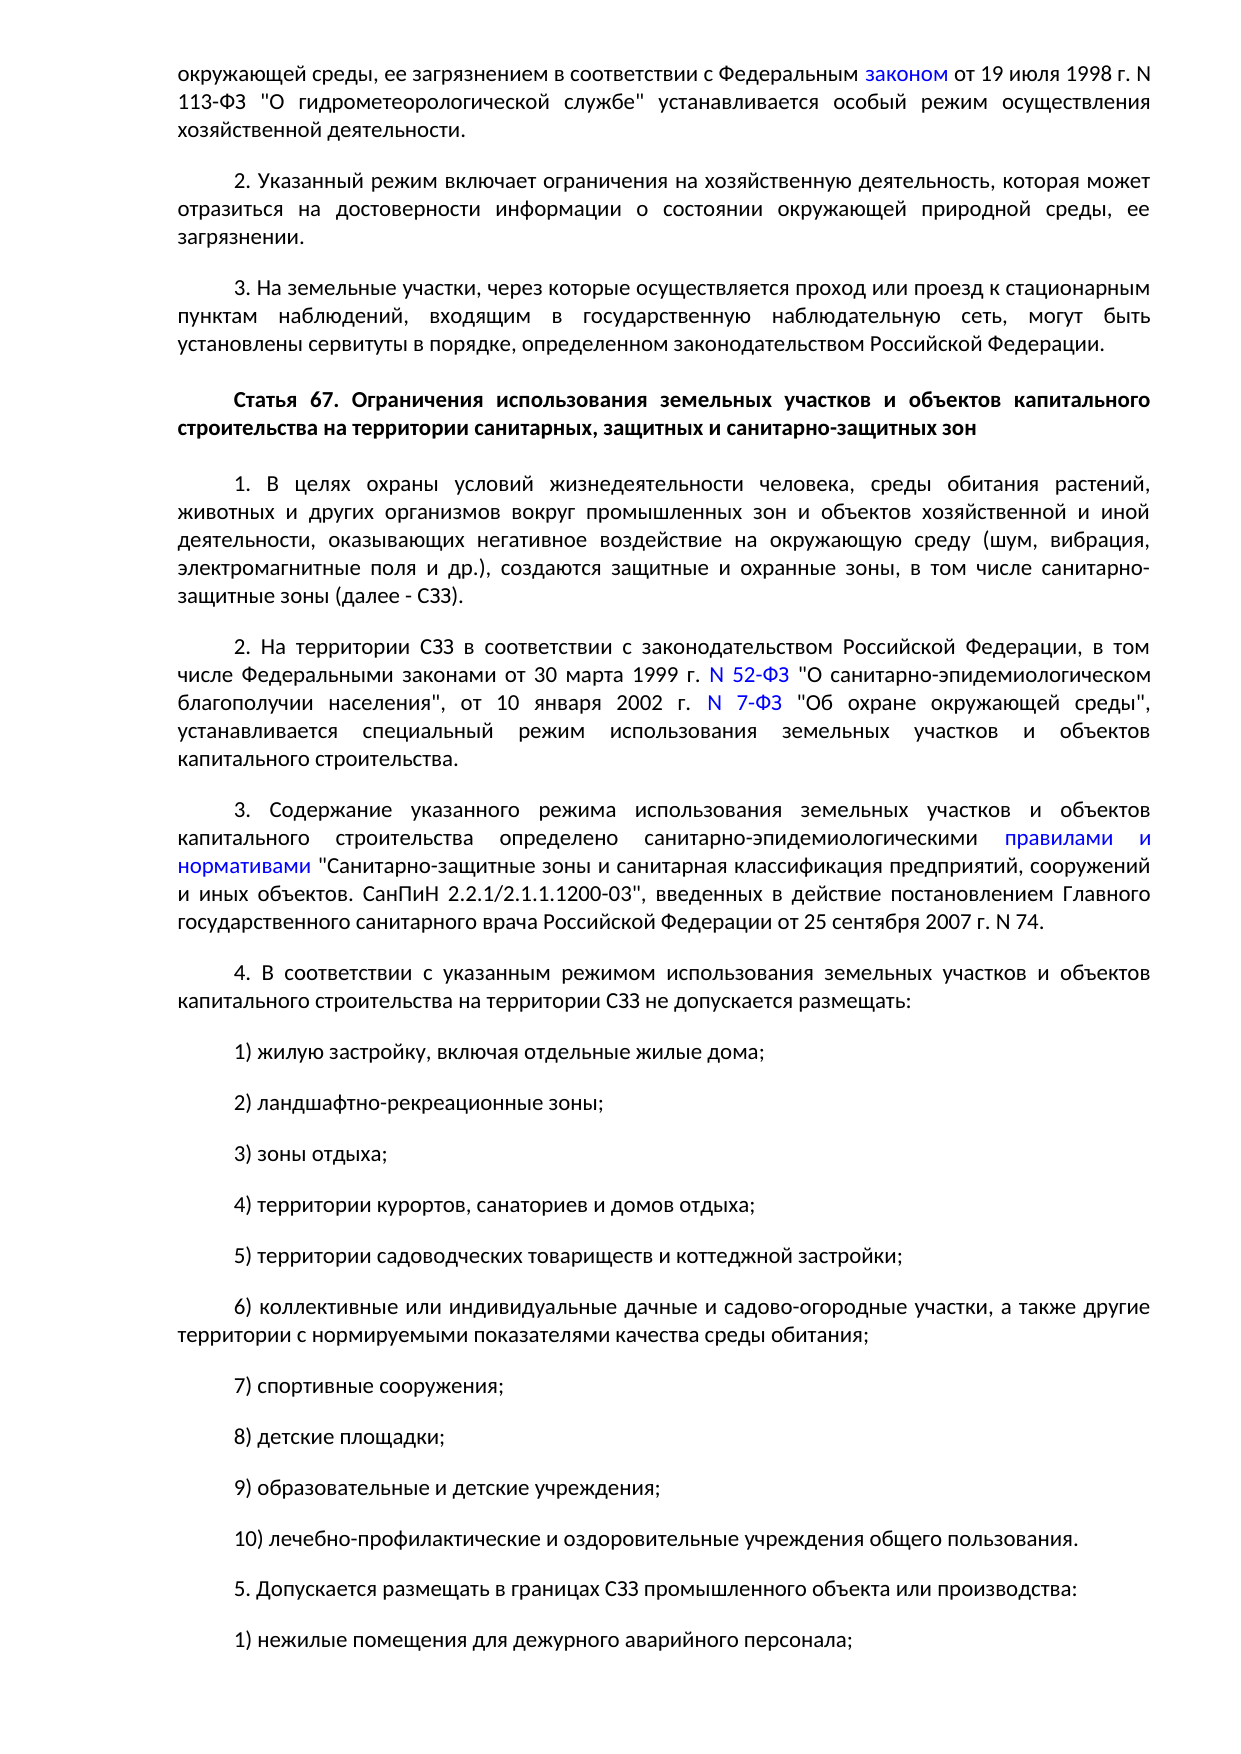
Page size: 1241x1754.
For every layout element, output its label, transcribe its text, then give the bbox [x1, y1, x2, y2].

text 3) зоны отдыха; [177, 1139, 1152, 1167]
text 4) территории курортов, санаториев и домов отдыха; [177, 1190, 1152, 1218]
text 8) детские площадки; [177, 1422, 1152, 1450]
text 4. В соответствии с указанным режимом использования земельных участков и объектов капитального строительства на территории СЗЗ не допускается размещать: [177, 958, 1152, 1014]
text 1) нежилые помещения для дежурного аварийного персонала; [177, 1626, 1152, 1653]
text 2. На территории СЗЗ в соответствии с законодательством Российской Федерации, в том числе Федеральными законами от 30 марта 1999 г. N 52-ФЗ "О санитарно-эпидемиологическом благополучии населения", от 10 января 2002 г. N 7-ФЗ "Об охране окружающей среды", устанавливается специальный режим использования земельных участков и объектов капитального строительства. [177, 632, 1152, 772]
text 1. В целях охраны условий жизнедеятельности человека, среды обитания растений, животных и других организмов вокруг промышленных зон и объектов хозяйственной и иной деятельности, оказывающих негативное воздействие на окружающую среду (шум, вибрация, электромагнитные поля и др.), создаются защитные и охранные зоны, в том числе санитарно-защитные зоны (далее - СЗЗ). [177, 469, 1152, 609]
text 3. Содержание указанного режима использования земельных участков и объектов капитального строительства определено санитарно-эпидемиологическими правилами и нормативами "Санитарно-защитные зоны и санитарная классификация предприятий, сооружений и иных объектов. СанПиН 2.2.1/2.1.1.1200-03", введенных в действие постановлением Главного государственного санитарного врача Российской Федерации от 25 сентября 2007 г. N 74. [177, 795, 1152, 935]
text 2) ландшафтно-рекреационные зоны; [177, 1088, 1152, 1116]
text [177, 59, 1152, 143]
text 5) территории садоводческих товариществ и коттеджной застройки; [177, 1241, 1152, 1269]
text 1) жилую застройку, включая отдельные жилые дома; [177, 1037, 1152, 1065]
text 10) лечебно-профилактические и оздоровительные учреждения общего пользования. [177, 1524, 1152, 1552]
text 5. Допускается размещать в границах СЗЗ промышленного объекта или производства: [177, 1574, 1152, 1603]
text 7) спортивные сооружения; [177, 1371, 1152, 1399]
text 9) образовательные и детские учреждения; [177, 1473, 1152, 1501]
text 3. На земельные участки, через которые осуществляется проход или проезд к стационарным пунктам наблюдений, входящим в государственную наблюдательную сеть, могут быть установлены сервитуты в порядке, определенном законодательством Российской Федерации. [177, 273, 1152, 357]
title Статья 67. Ограничения использования земельных участков и объектов капитального строительства на территории санитарных, защитных и санитарно-защитных зон [177, 385, 1152, 441]
text 2. Указанный режим включает ограничения на хозяйственную деятельность, которая может отразиться на достоверности информации о состоянии окружающей природной среды, ее загрязнении. [177, 166, 1152, 250]
text 6) коллективные или индивидуальные дачные и садово-огородные участки, а также другие территории с нормируемыми показателями качества среды обитания; [177, 1292, 1152, 1348]
